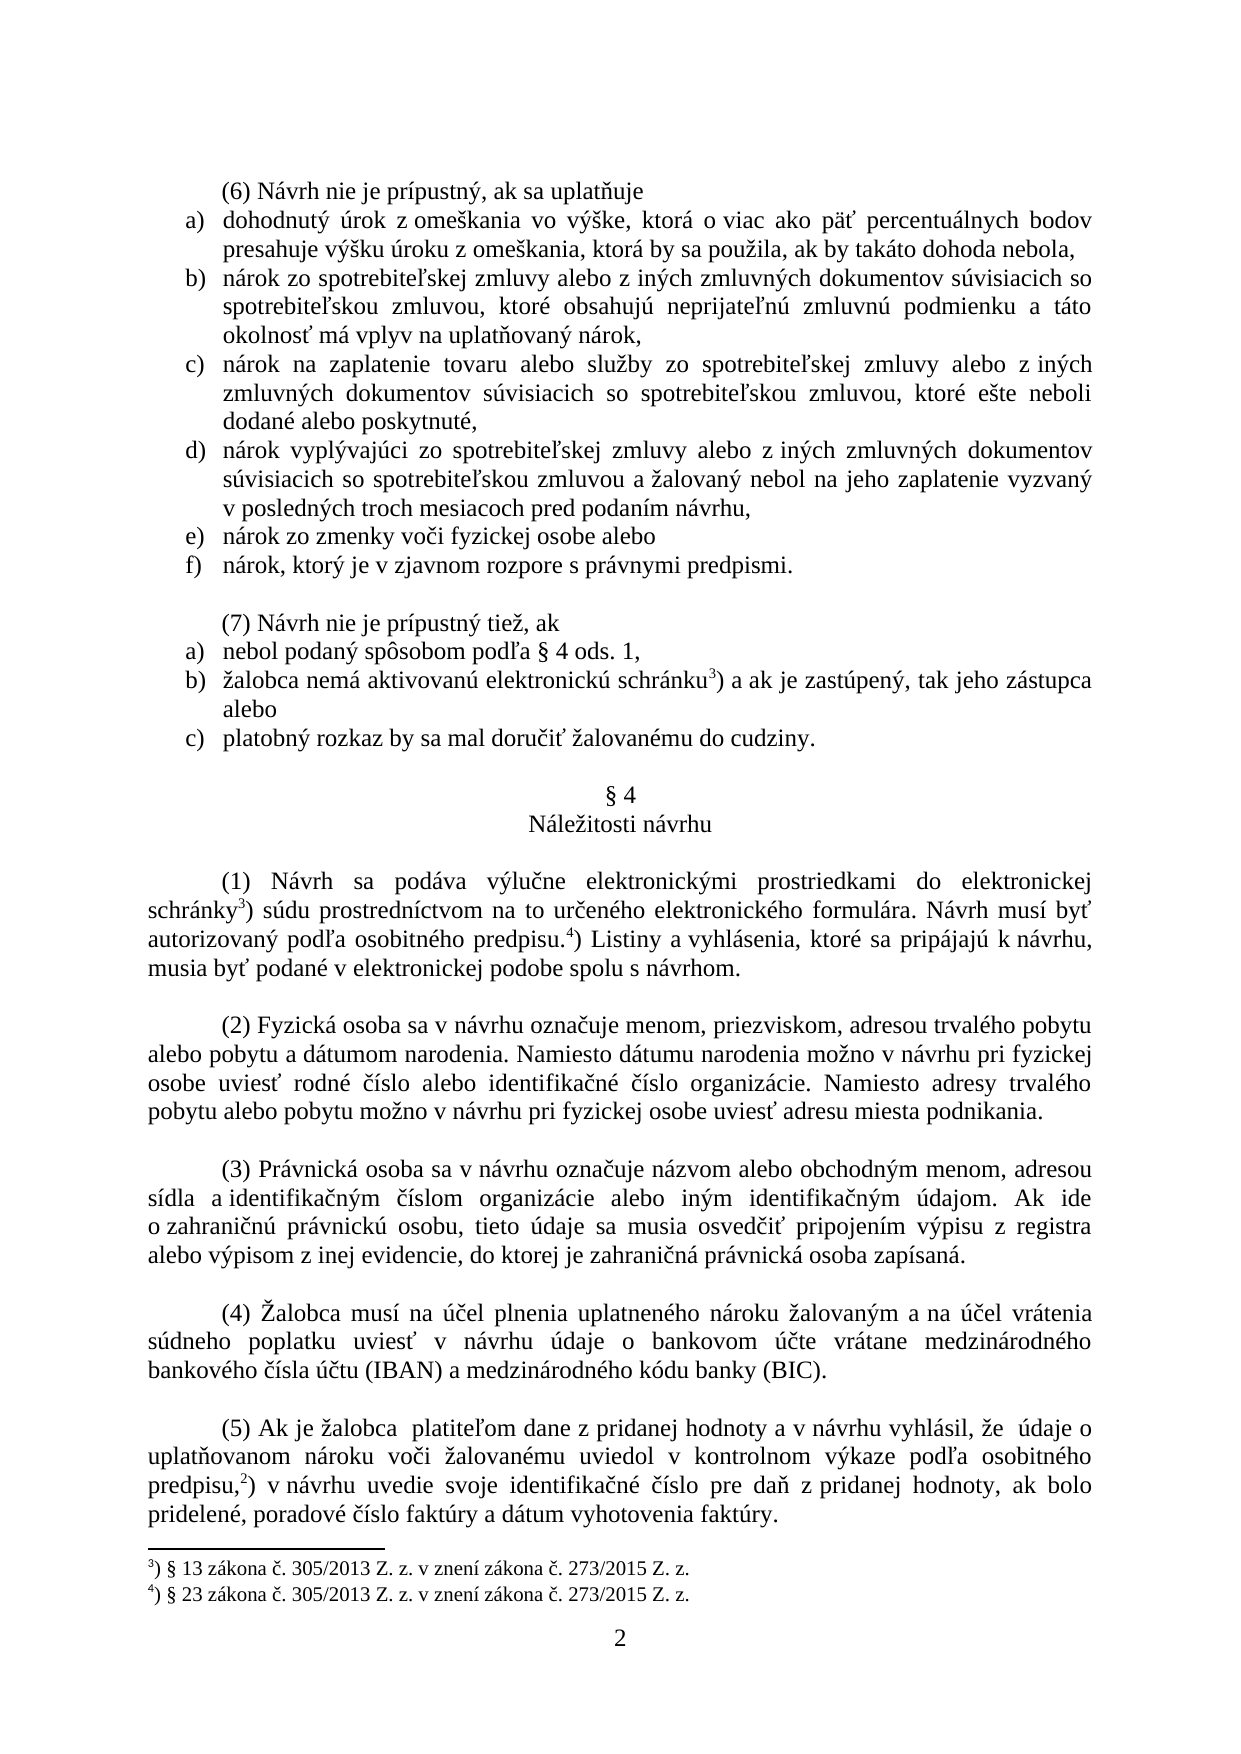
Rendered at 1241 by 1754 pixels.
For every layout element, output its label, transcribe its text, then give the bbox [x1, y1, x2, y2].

list žalobca nemá aktivovanú elektronickú schránku) a ak je zastúpený, tak jeho zástupca alebo [185, 665, 1092, 723]
text Náležitosti návrhu [148, 809, 1092, 838]
text (7) Návrh nie je prípustný tiež, ak [185, 608, 1092, 636]
text (4) Žalobca musí na účel plnenia uplatneného nároku žalovaným a na účel vrátenia súdneho poplatku uviesť v návrhu údaje o bankovom účte vrátane medzinárodného bankového čísla účtu (IBAN) a medzinárodného kódu banky (BIC). [148, 1298, 1092, 1384]
text (2) Fyzická osoba sa v návrhu označuje menom, priezviskom, adresou trvalého pobytu alebo pobytu a dátumom narodenia. Namiesto dátumu narodenia možno v návrhu pri fyzickej osobe uviesť rodné číslo alebo identifikačné číslo organizácie. Namiesto adresy trvalého pobytu alebo pobytu možno v návrhu pri fyzickej osobe uviesť adresu miesta podnikania. [148, 1010, 1092, 1125]
text (1) Návrh sa podáva výlučne elektronickými prostriedkami do elektronickej schránky3) súdu prostredníctvom na to určeného elektronického formulára. Návrh musí byť autorizovaný podľa osobitného predpisu.) Listiny a vyhlásenia, ktoré sa pripájajú k návrhu, musia byť podané v elektronickej podobe spolu s návrhom. [148, 866, 1092, 981]
list nárok zo zmenky voči fyzickej osobe alebo [185, 521, 1092, 550]
text (5) Ak je žalobca platiteľom dane z pridanej hodnoty a v návrhu vyhlásil, že údaje o uplatňovanom nároku voči žalovanému uviedol v kontrolnom výkaze podľa osobitného predpisu,2) v návrhu uvedie svoje identifikačné číslo pre daň z pridanej hodnoty, ak bolo pridelené, poradové číslo faktúry a dátum vyhotovenia faktúry. [148, 1413, 1092, 1528]
text § 4 [148, 780, 1092, 809]
text (3) Právnická osoba sa v návrhu označuje názvom alebo obchodným menom, adresou sídla a identifikačným číslom organizácie alebo iným identifikačným údajom. Ak ide o zahraničnú právnickú osobu, tieto údaje sa musia osvedčiť pripojením výpisu z registra alebo výpisom z inej evidencie, do ktorej je zahraničná právnická osoba zapísaná. [148, 1154, 1092, 1269]
list nárok vyplývajúci zo spotrebiteľskej zmluvy alebo z iných zmluvných dokumentov súvisiacich so spotrebiteľskou zmluvou a žalovaný nebol na jeho zaplatenie vyzvaný v posledných troch mesiacoch pred podaním návrhu, [185, 435, 1092, 521]
text (6) Návrh nie je prípustný, ak sa uplatňuje [148, 176, 1092, 205]
list nebol podaný spôsobom podľa § 4 ods. 1, [185, 636, 1092, 665]
list dohodnutý úrok z omeškania vo výške, ktorá o viac ako päť percentuálnych bodov presahuje výšku úroku z omeškania, ktorá by sa použila, ak by takáto dohoda nebola, [185, 205, 1092, 263]
list nárok, ktorý je v zjavnom rozpore s právnymi predpismi. [185, 550, 1092, 579]
list platobný rozkaz by sa mal doručiť žalovanému do cudziny. [185, 723, 1092, 751]
list nárok zo spotrebiteľskej zmluvy alebo z iných zmluvných dokumentov súvisiacich so spotrebiteľskou zmluvou, ktoré obsahujú neprijateľnú zmluvnú podmienku a táto okolnosť má vplyv na uplatňovaný nárok, [185, 263, 1092, 349]
list nárok na zaplatenie tovaru alebo služby zo spotrebiteľskej zmluvy alebo z iných zmluvných dokumentov súvisiacich so spotrebiteľskou zmluvou, ktoré ešte neboli dodané alebo poskytnuté, [185, 349, 1092, 435]
